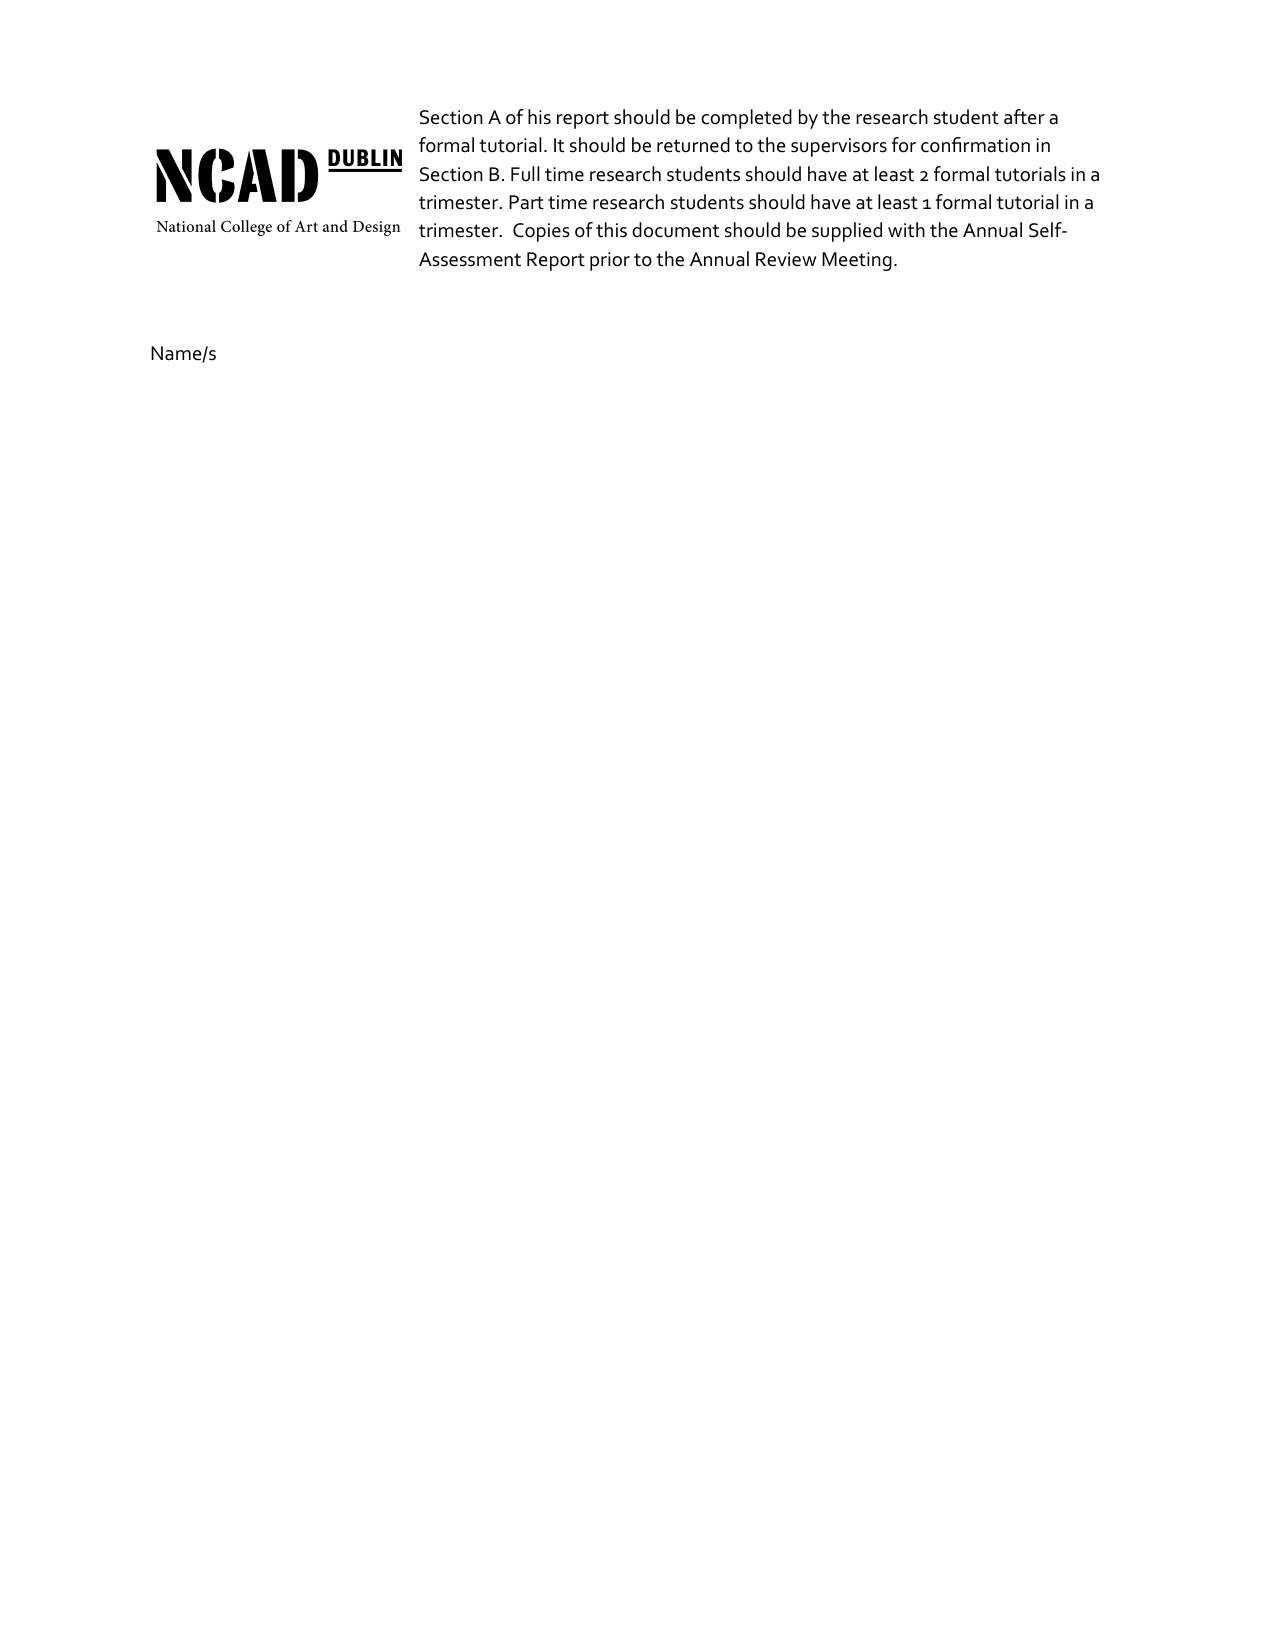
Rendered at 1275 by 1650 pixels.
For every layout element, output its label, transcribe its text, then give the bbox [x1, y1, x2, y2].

subtitle Name/s [150, 341, 1125, 366]
picture [150, 145, 408, 239]
